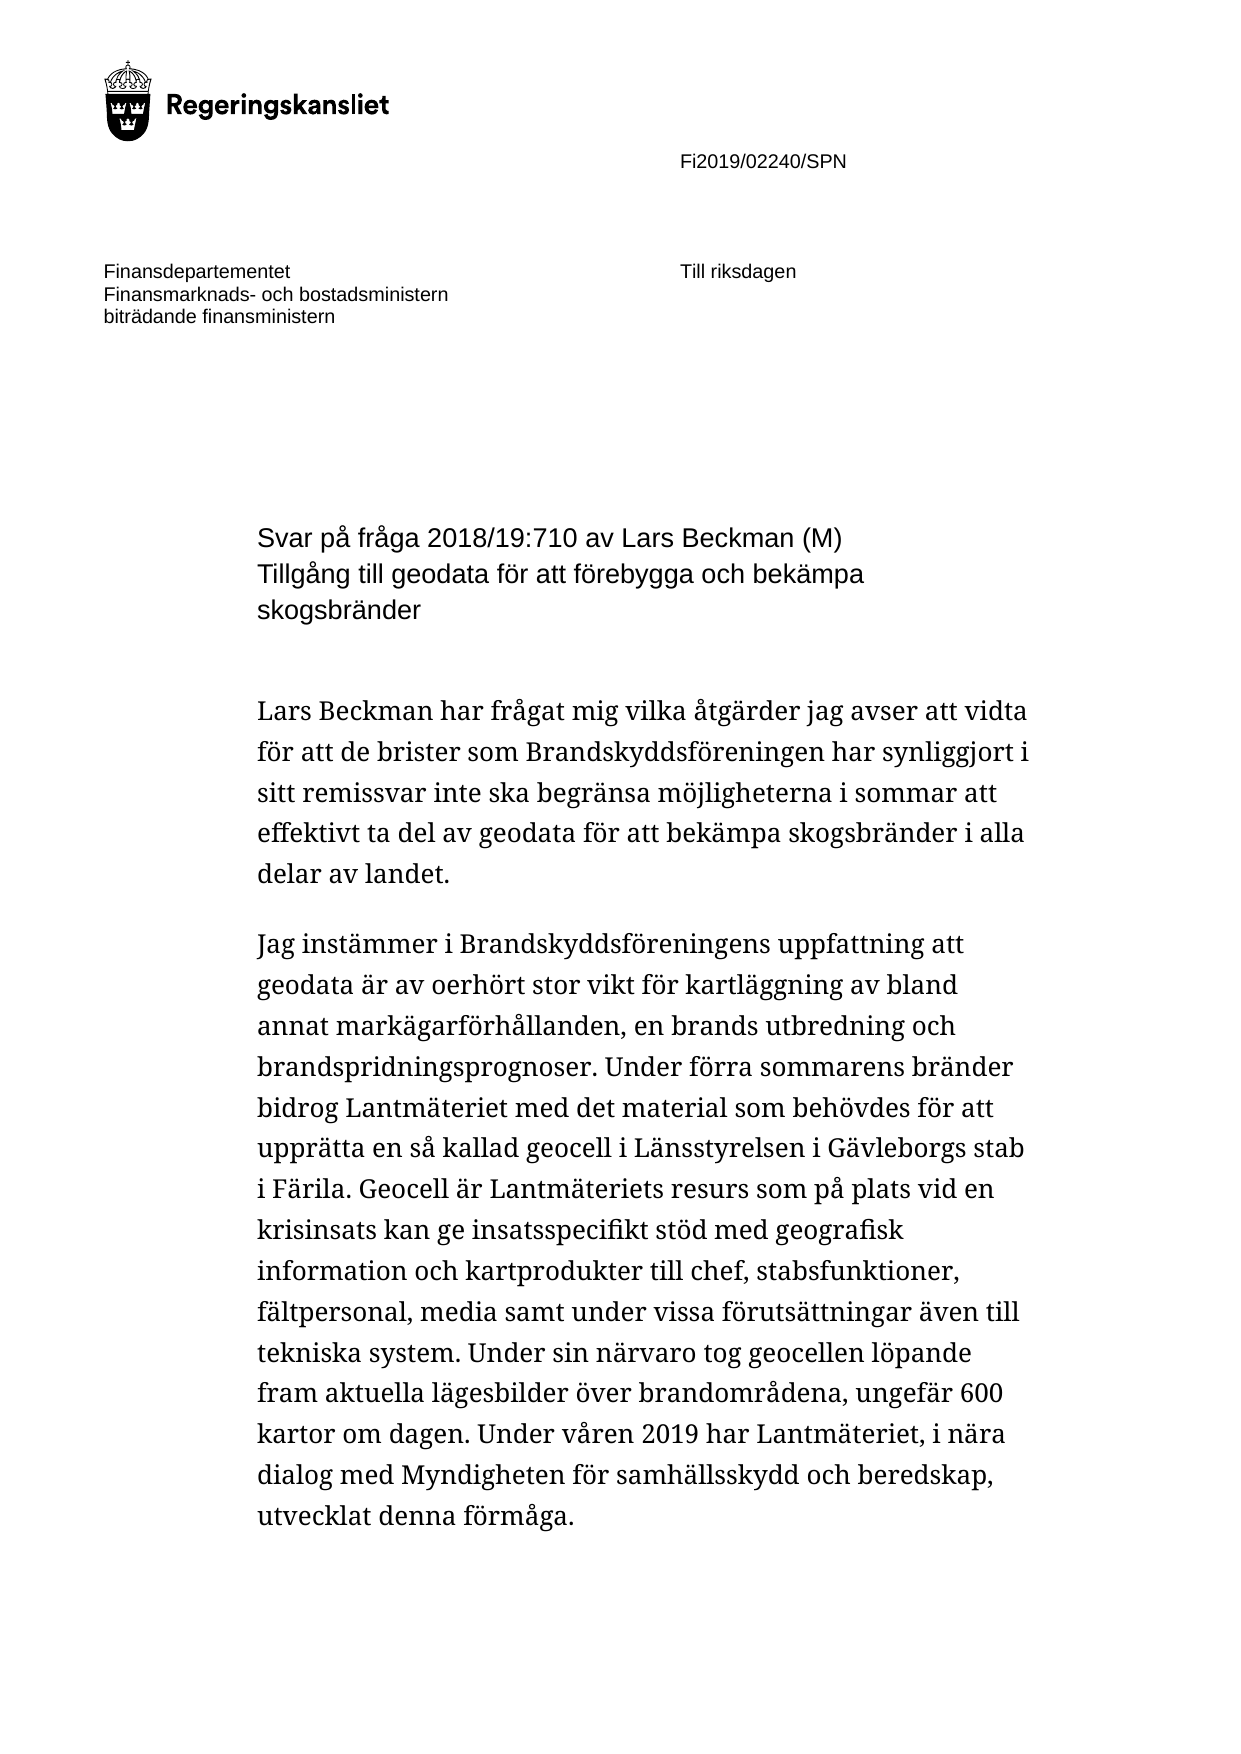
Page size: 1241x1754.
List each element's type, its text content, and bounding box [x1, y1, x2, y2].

title skogsbränder [257, 594, 1033, 625]
text Jag instämmer i Brandskyddsföreningens uppfattning att geodata är av oerhört stor vikt för kartläggning av bland annat markägarförhållanden, en brands utbredning och brandspridningsprognoser. Under förra sommarens bränder bidrog Lantmäteriet med det material som behövdes för att upprätta en så kallad geocell i Länsstyrelsen i Gävleborgs stab i Färila. Geocell är Lantmäteriets resurs som på plats vid en krisinsats kan ge insatsspecifikt stöd med geografisk information och kartprodukter till chef, stabsfunktioner, fältpersonal, media samt under vissa förutsättningar även till tekniska system. Under sin närvaro tog geocellen löpande fram aktuella lägesbilder över brandområdena, ungefär 600 kartor om dagen. Under våren 2019 har Lantmäteriet, i nära dialog med Myndigheten för samhällsskydd och beredskap, utvecklat denna förmåga. [257, 926, 1033, 1533]
title Svar på fråga 2018/19:710 av Lars Beckman (M) Tillgång till geodata för att förebygga och bekämpa [257, 522, 1033, 589]
text Lars Beckman har frågat mig vilka åtgärder jag avser att vidta för att de brister som Brandskyddsföreningen har synliggjort i sitt remissvar inte ska begränsa möjligheterna i sommar att effektivt ta del av geodata för att bekämpa skogsbränder i alla delar av landet. [257, 692, 1033, 891]
